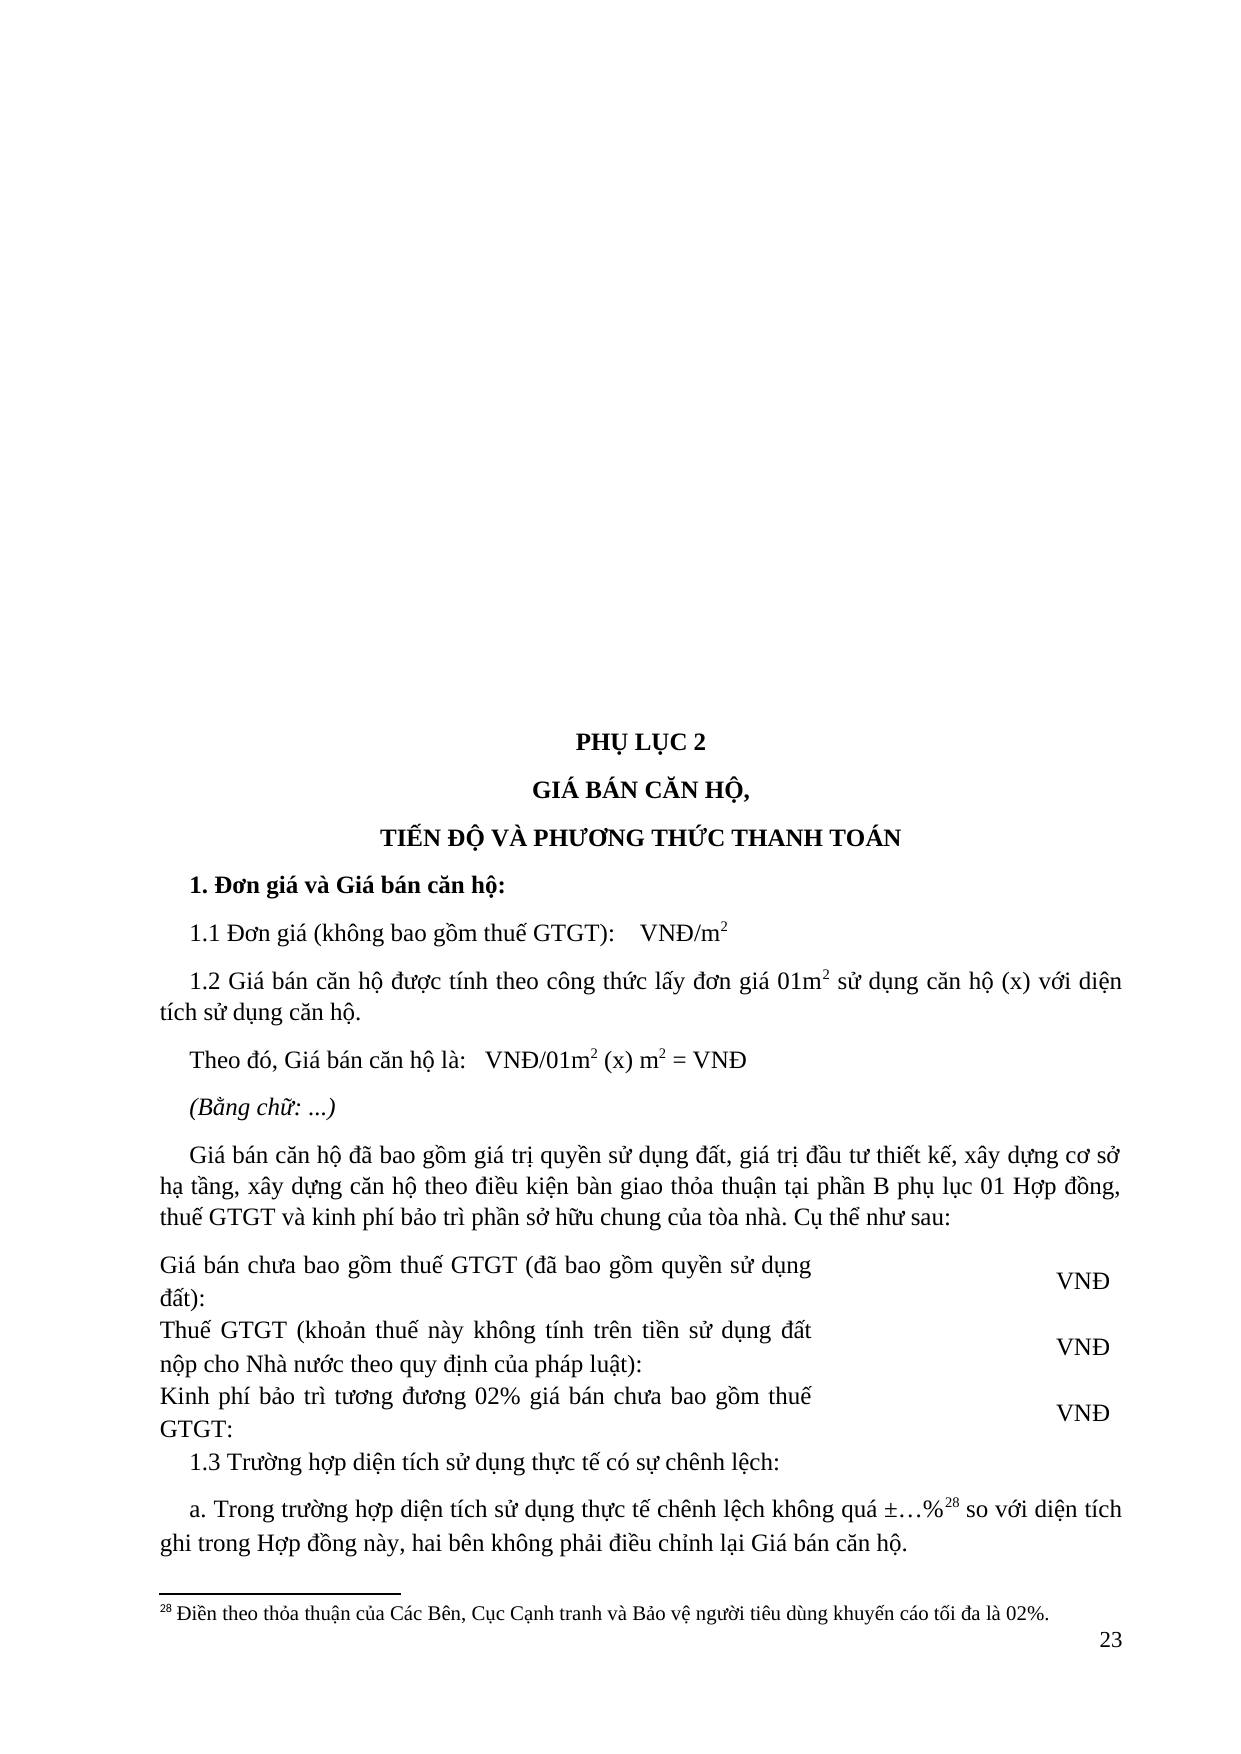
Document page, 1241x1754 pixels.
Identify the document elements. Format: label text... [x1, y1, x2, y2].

text 1.2 Giá bán căn hộ được tính theo công thức lấy đơn giá 01m2 sử dụng căn hộ (x) với diện tích sử dụng căn hộ. [159, 966, 1122, 1026]
table_header VNĐ [823, 1250, 1121, 1316]
text TIẾN ĐỘ VÀ PHƯƠNG THỨC THANH TOÁN [159, 823, 1122, 852]
table_header Giá bán chưa bao gồm thuế GTGT (đã bao gồm quyền sử dụng đất): [160, 1250, 823, 1316]
table_cell VNĐ [823, 1316, 1121, 1381]
text PHỤ LỤC 2 [159, 727, 1122, 756]
text Theo đó, Giá bán căn hộ là: VNĐ/01m2 (x) m2 = VNĐ [159, 1045, 1122, 1073]
text Giá bán căn hộ đã bao gồm giá trị quyền sử dụng đất, giá trị đầu tư thiết kế, xây dựng cơ sở hạ tầng, xây dựng căn hộ theo điều kiện bàn giao thỏa thuận tại phần B phụ lục 01 Hợp đồng, thuế GTGT và kinh phí bảo trì phần sở hữu chung của tòa nhà. Cụ thể như sau: [159, 1140, 1122, 1231]
text (Bằng chữ: ...) [159, 1092, 1122, 1121]
text 1.3 Trường hợp diện tích sử dụng thực tế có sự chênh lệch: [159, 1447, 1122, 1476]
text 1.1 Đơn giá (không bao gồm thuế GTGT): VNĐ/m2 [159, 918, 1122, 947]
text a. Trong trường hợp diện tích sử dụng thực tế chênh lệch không quá ±…% so với diện tích ghi trong Hợp đồng này, hai bên không phải điều chỉnh lại Giá bán căn hộ. [159, 1494, 1122, 1557]
table_cell Thuế GTGT (khoản thuế này không tính trên tiền sử dụng đất nộp cho Nhà nước theo quy định của pháp luật): [160, 1316, 823, 1381]
table_cell VNĐ [823, 1381, 1121, 1447]
text GIÁ BÁN CĂN HỘ, [159, 775, 1122, 804]
table_cell Kinh phí bảo trì tương đương 02% giá bán chưa bao gồm thuế GTGT: [160, 1381, 823, 1447]
text 1. Đơn giá và Giá bán căn hộ: [159, 871, 1122, 899]
